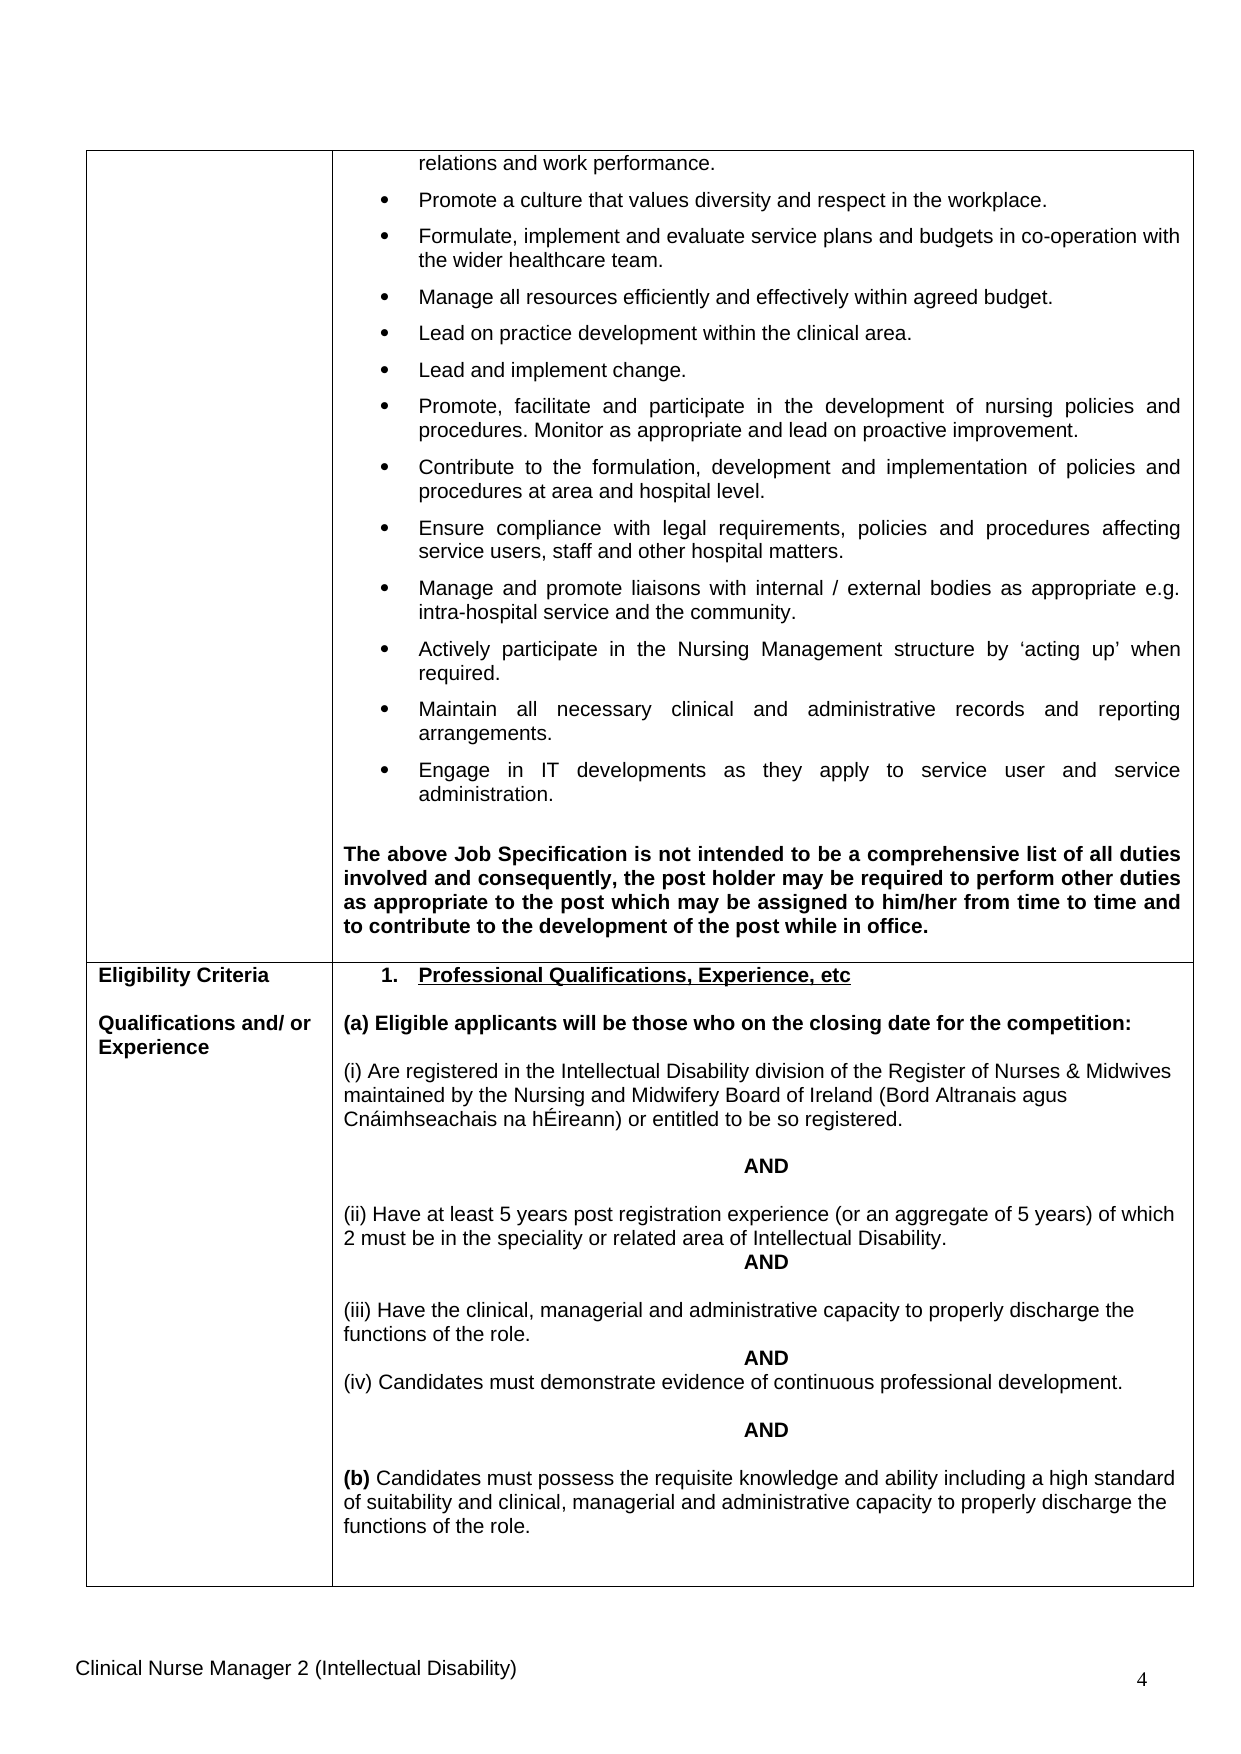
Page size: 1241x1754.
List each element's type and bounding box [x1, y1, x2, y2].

table_cell [333, 151, 1193, 962]
table_cell [87, 151, 332, 962]
table_cell [87, 963, 332, 1586]
table_cell [333, 963, 1193, 1586]
